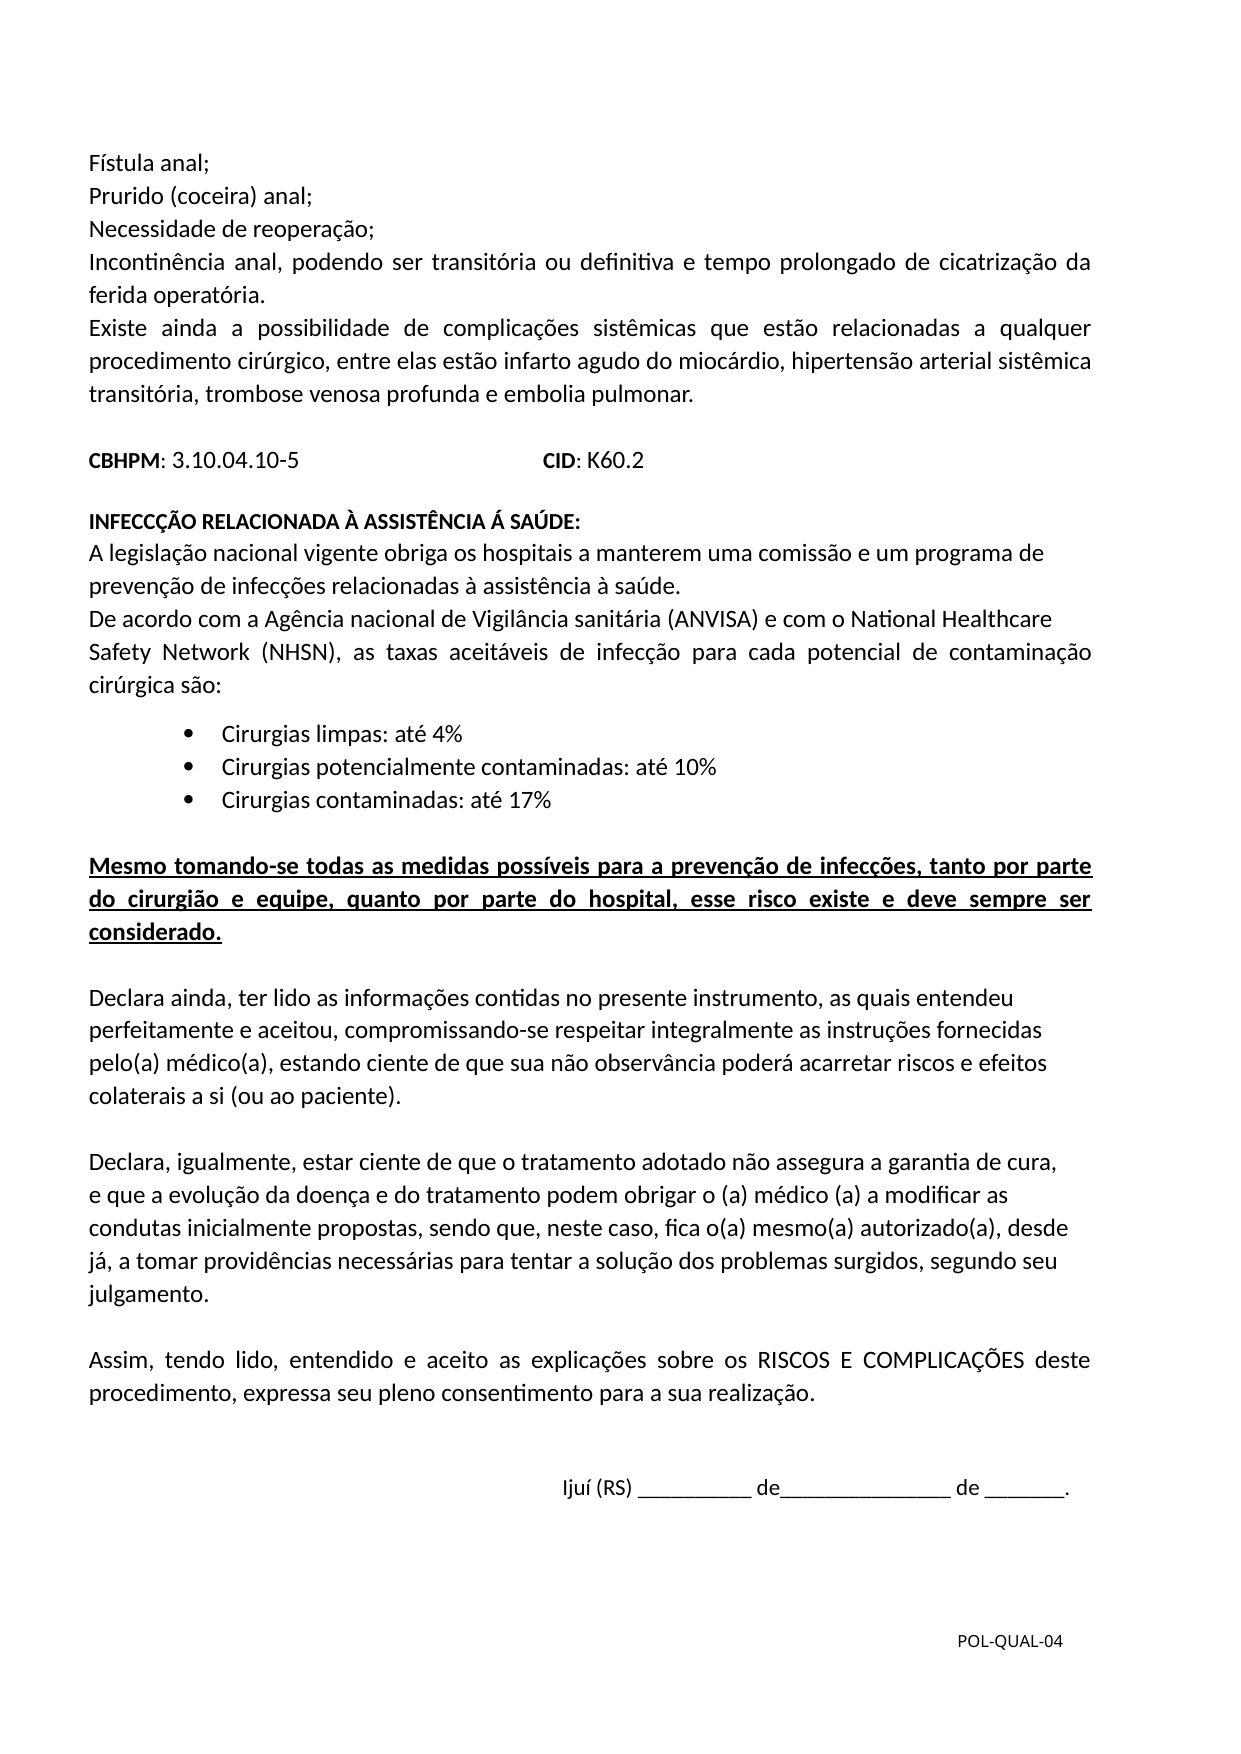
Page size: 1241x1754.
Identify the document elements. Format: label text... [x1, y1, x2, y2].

text Safety Network (NHSN), as taxas aceitáveis de infecção para cada potencial de contaminação cirúrgica são: [88, 636, 1093, 699]
text A legislação nacional vigente obriga os hospitais a manterem uma comissão e um programa de [88, 537, 1093, 568]
text Fístula anal; [88, 148, 1093, 178]
text Existe ainda a possibilidade de complicações sistêmicas que estão relacionadas a qualquer procedimento cirúrgico, entre elas estão infarto agudo do miocárdio, hipertensão arterial sistêmica transitória, trombose venosa profunda e embolia pulmonar. [88, 312, 1093, 408]
text INFECCÇÃO RELACIONADA À ASSISTÊNCIA Á SAÚDE: [88, 507, 1093, 535]
text De acordo com a Agência nacional de Vigilância sanitária (ANVISA) e com o National Healthcare [88, 603, 1093, 633]
text condutas inicialmente propostas, sendo que, neste caso, fica o(a) mesmo(a) autorizado(a), desde [88, 1212, 1093, 1243]
list Cirurgias potencialmente contaminadas: até 10% [184, 751, 1093, 782]
text perfeitamente e aceitou, compromissando-se respeitar integralmente as instruções fornecidas [88, 1015, 1093, 1045]
text prevenção de infecções relacionadas à assistência à saúde. [88, 570, 1093, 601]
text CBHPM: 3.10.04.10-5 CID: K60.2 [88, 444, 1093, 474]
text Necessidade de reoperação; [88, 213, 1093, 244]
text Incontinência anal, podendo ser transitória ou definitiva e tempo prolongado de cicatrização da ferida operatória. [88, 246, 1093, 310]
text e que a evolução da doença e do tratamento podem obrigar o (a) médico (a) a modificar as [88, 1179, 1093, 1210]
text Mesmo tomando-se todas as medidas possíveis para a prevenção de infecções, tanto por parte do cirurgião e equipe, quanto por parte do hospital, esse risco existe e deve sempre ser considerado. [88, 877, 1093, 946]
text Declara, igualmente, estar ciente de que o tratamento adotado não assegura a garantia de cura, [88, 1146, 1093, 1177]
text já, a tomar providências necessárias para tentar a solução dos problemas surgidos, segundo seu [88, 1245, 1093, 1276]
text Ijuí (RS) __________ de_______________ de _______. [88, 1473, 1093, 1501]
text colaterais a si (ou ao paciente). [88, 1081, 1093, 1111]
text Declara ainda, ter lido as informações contidas no presente instrumento, as quais entendeu [88, 982, 1093, 1012]
text Prurido (coceira) anal; [88, 181, 1093, 211]
list Cirurgias limpas: até 4% [184, 718, 1093, 749]
text pelo(a) médico(a), estando ciente de que sua não observância poderá acarretar riscos e efeitos [88, 1048, 1093, 1078]
text julgamento. [88, 1278, 1093, 1308]
list Cirurgias contaminadas: até 17% [184, 784, 1093, 815]
text Mesmo tomando-se todas as medidas possíveis para a prevenção de infecções, tanto por parte do cirurgião e equipe, quanto por parte do hospital, esse risco existe e deve sempre ser considerado. [88, 850, 1093, 876]
text Assim, tendo lido, entendido e aceito as explicações sobre os RISCOS E COMPLICAÇÕES deste procedimento, expressa seu pleno consentimento para a sua realização. [88, 1344, 1093, 1407]
